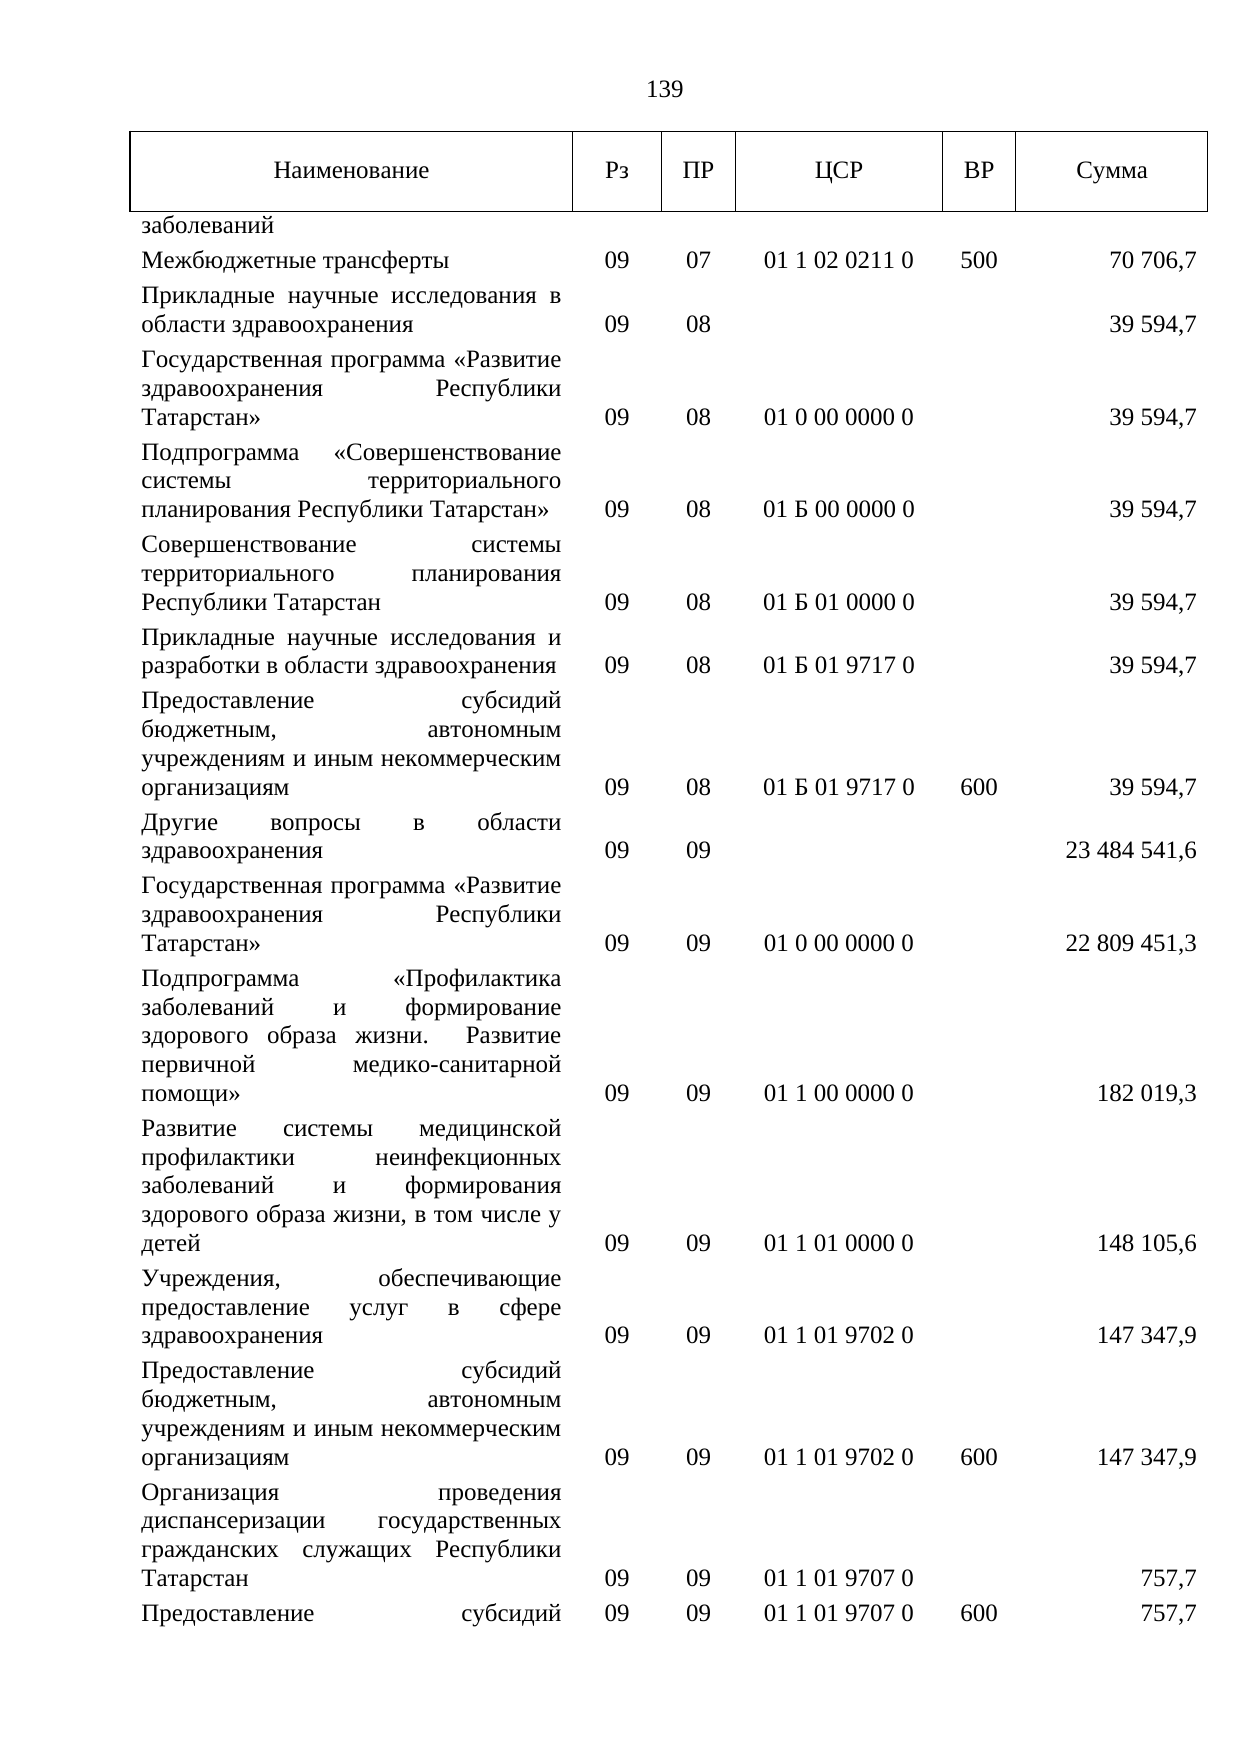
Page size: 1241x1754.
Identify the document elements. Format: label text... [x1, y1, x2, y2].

table_header Рз [573, 132, 661, 211]
table_header ЦСР [736, 132, 942, 211]
table_header ПР [662, 132, 735, 211]
table_header ВР [943, 132, 1015, 211]
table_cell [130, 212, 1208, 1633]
table_header Сумма [1016, 132, 1207, 211]
table_header Наименование [131, 132, 572, 211]
